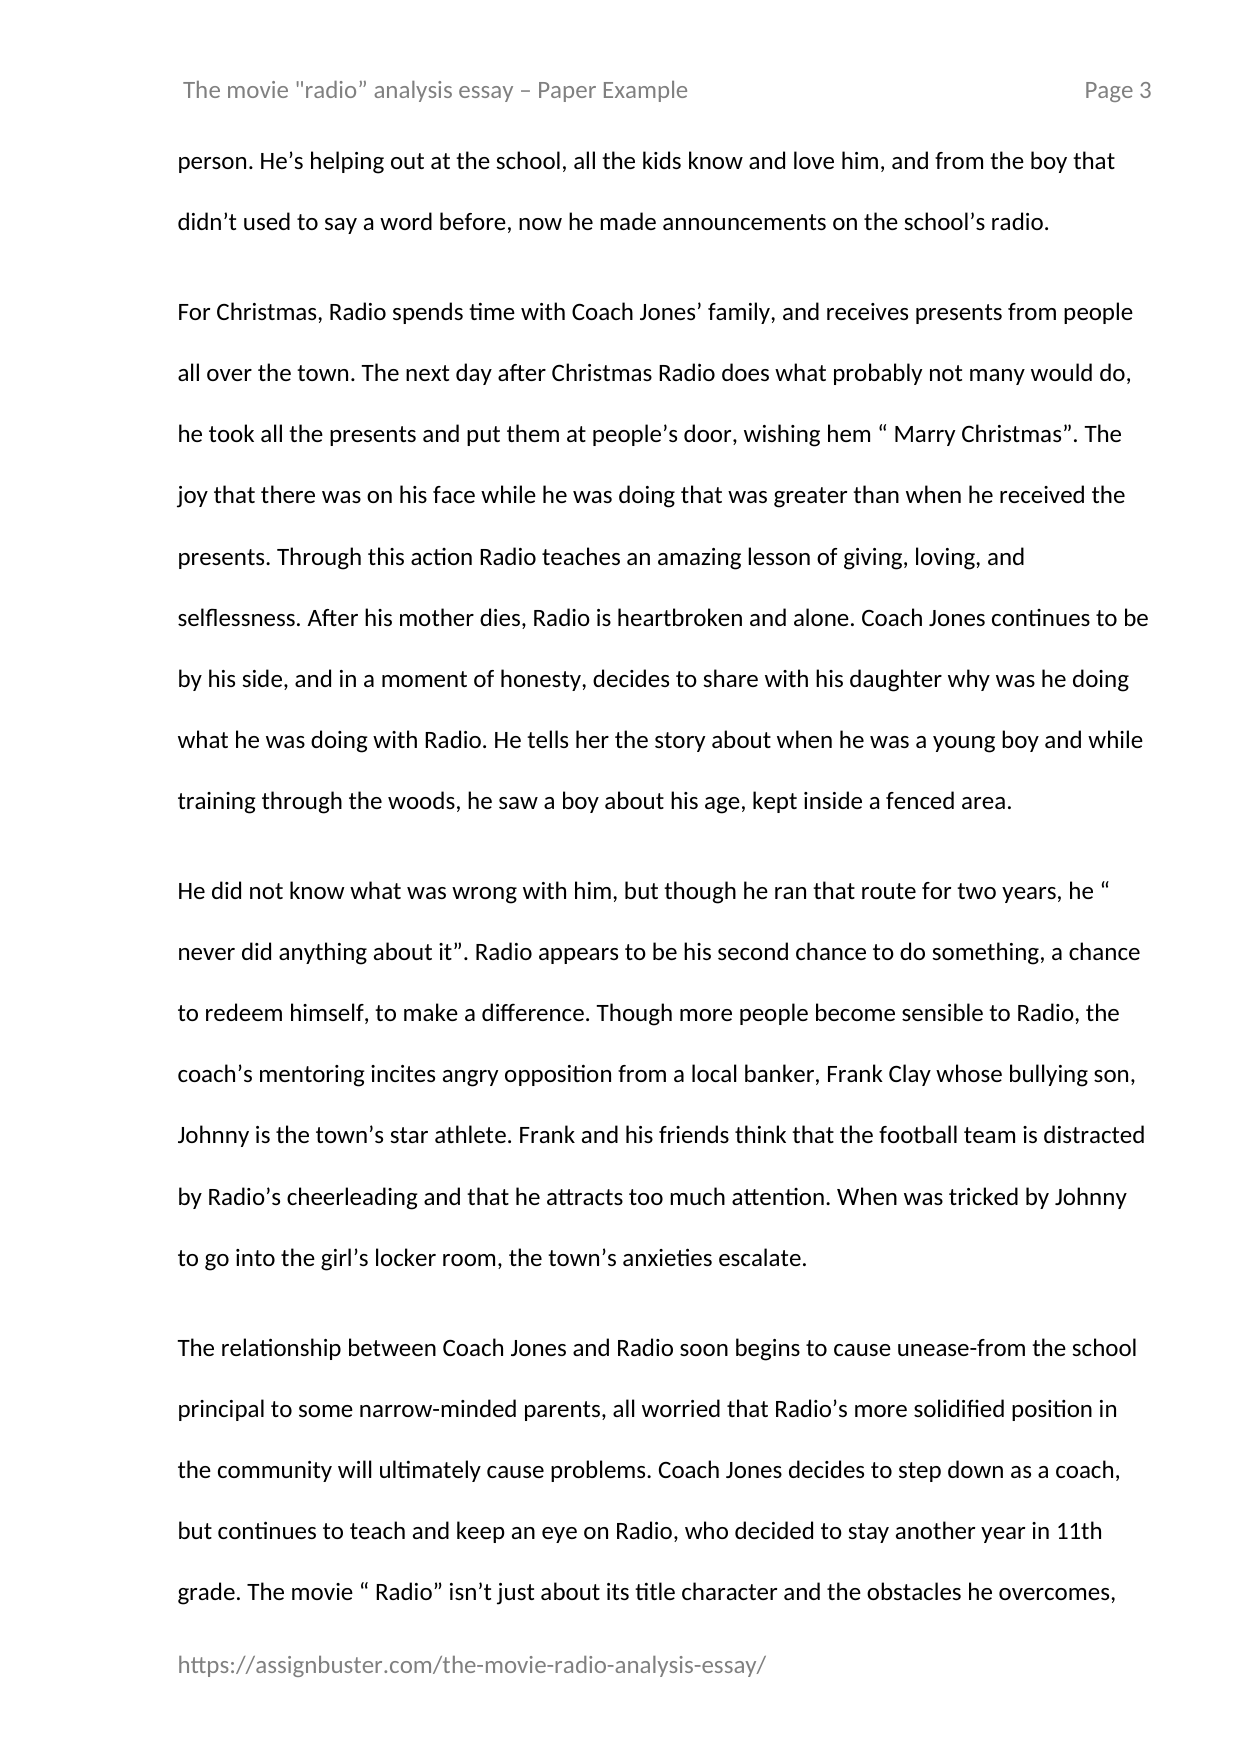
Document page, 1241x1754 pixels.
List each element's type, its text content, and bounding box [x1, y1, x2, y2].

text For Christmas, Radio spends time with Coach Jones’ family, and receives presents from people all over the town. The next day after Christmas Radio does what probably not many would do, he took all the presents and put them at people’s door, wishing hem “ Marry Christmas”. The joy that there was on his face while he was doing that was greater than when he received the presents. Through this action Radio teaches an amazing lesson of giving, loving, and selflessness. After his mother dies, Radio is heartbroken and alone. Coach Jones continues to be by his side, and in a moment of honesty, decides to share with his daughter why was he doing what he was doing with Radio. He tells her the story about when he was a young boy and while training through the woods, he saw a boy about his age, kept inside a fenced area. [177, 297, 1152, 815]
text He did not know what was wrong with him, but though he ran that route for two years, he “ never did anything about it”. Radio appears to be his second chance to do something, a chance to redeem himself, to make a difference. Though more people become sensible to Radio, the coach’s mentoring incites angry opposition from a local banker, Frank Clay whose bullying son, Johnny is the town’s star athlete. Frank and his friends think that the football team is distracted by Radio’s cheerleading and that he attracts too much attention. When was tricked by Johnny to go into the girl’s locker room, the town’s anxieties escalate. [177, 875, 1152, 1272]
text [177, 145, 1152, 237]
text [177, 1332, 1152, 1607]
